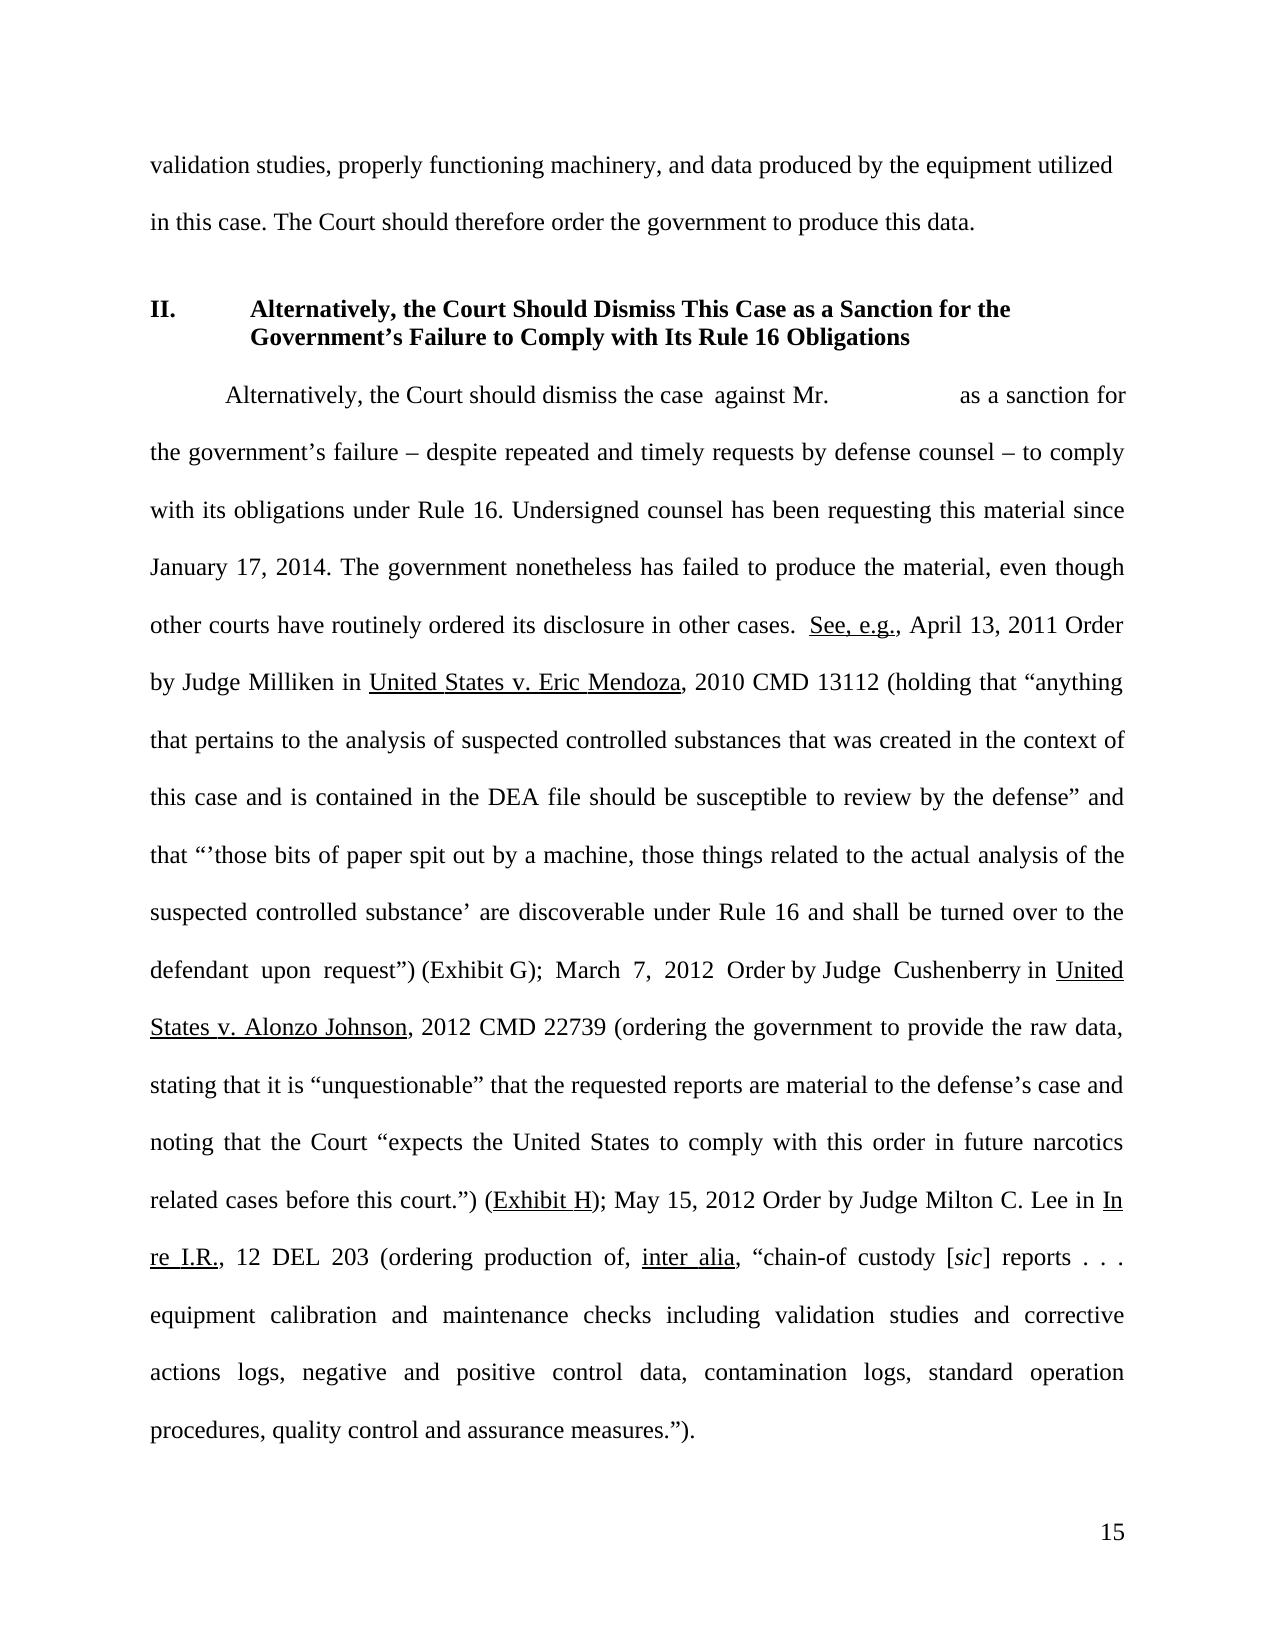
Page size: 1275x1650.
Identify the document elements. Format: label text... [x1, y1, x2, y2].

text States v. Alonzo Johnson, 2012 CMD 22739 (ordering the government to provide the raw data, [150, 1012, 1137, 1041]
text Alternatively, the Court should dismiss the case against Mr. as a sanction for the government’s failure – despite repeated and timely requests by defense counsel – to comply with its obligations under Rule 16. Undersigned counsel has been requesting this material since January 17, 2014. The government nonetheless has failed to produce the material, even though other courts have routinely ordered its disclosure in other cases. See, e.g., April 13, 2011 Order [150, 380, 1126, 639]
subtitle Alternatively, the Court Should Dismiss This Case as a Sanction for the Government’s Failure to Comply with Its Rule 16 Obligations [150, 294, 1012, 351]
text re I.R., 12 DEL 203 (ordering production of, inter alia, “chain-of custody [sic] reports . . . [150, 1242, 1137, 1271]
text by Judge Milliken in United States v. Eric Mendoza, 2010 CMD 13112 (holding that “anything [150, 667, 1137, 696]
text stating that it is “unquestionable” that the requested reports are material to the defense’s case and noting that the Court “expects the United States to comply with this order in future narcotics related cases before this court.”) (Exhibit H); May 15, 2012 Order by Judge Milton C. Lee in In [150, 1070, 1125, 1214]
text equipment calibration and maintenance checks including validation studies and corrective actions logs, negative and positive control data, contamination logs, standard operation procedures, quality control and assurance measures.”). [150, 1300, 1125, 1444]
text that pertains to the analysis of suspected controlled substances that was created in the context of this case and is contained in the DEA file should be susceptible to review by the defense” and that “’those bits of paper spit out by a machine, those things related to the actual analysis of the suspected controlled substance’ are discoverable under Rule 16 and shall be turned over to the defendant upon request”) (Exhibit G); March 7, 2012 Order by Judge Cushenberry in United [150, 725, 1126, 984]
text validation studies, properly functioning machinery, and data produced by the equipment utilized in this case. The Court should therefore order the government to produce this data. [150, 150, 1115, 236]
